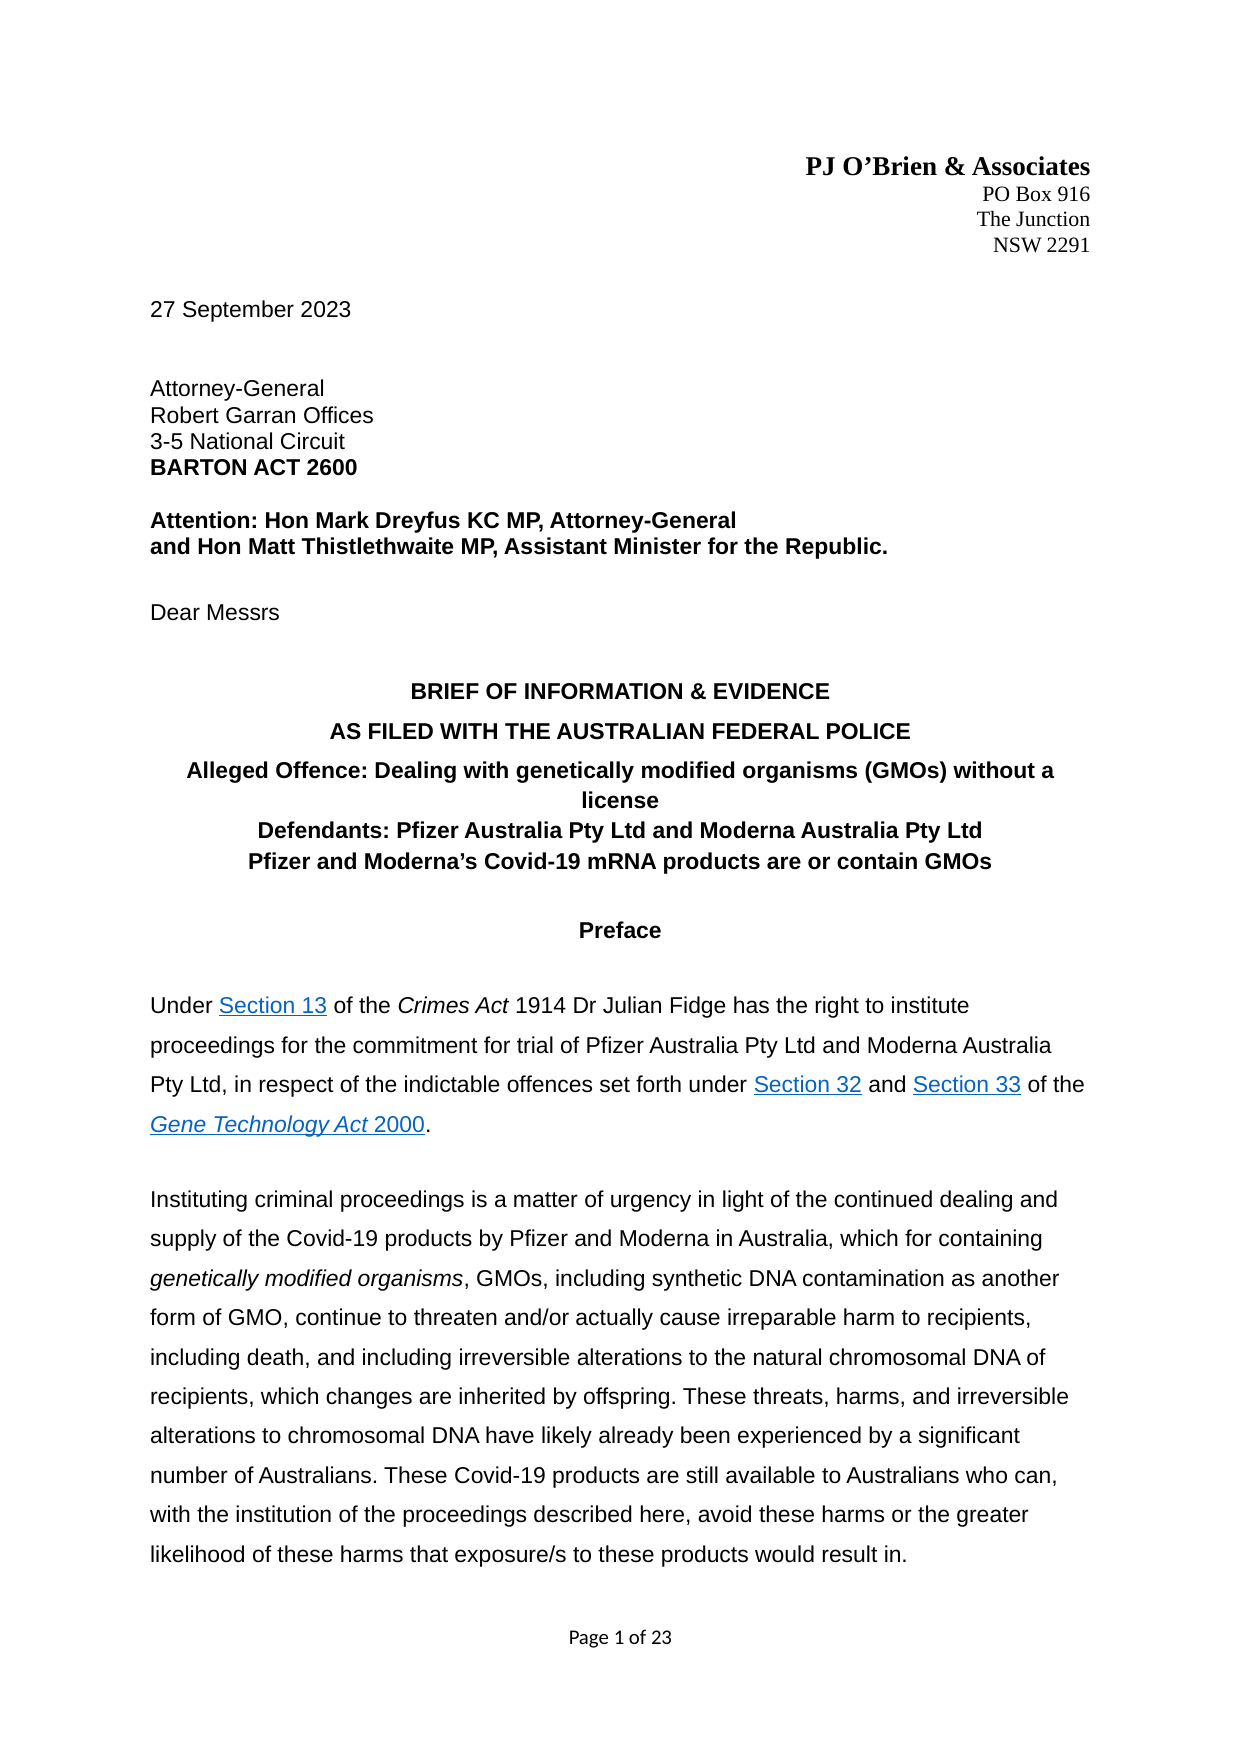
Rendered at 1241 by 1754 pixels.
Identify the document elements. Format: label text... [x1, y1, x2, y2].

text PJ O’Brien & Associates [150, 150, 1090, 181]
text 27 September 2023 [150, 296, 1090, 323]
text BARTON ACT 2600 [150, 454, 1090, 481]
text and Hon Matt Thistlethwaite MP, Assistant Minister for the Republic. [150, 533, 1090, 560]
text Attorney-General [150, 375, 1090, 402]
text Defendants: Pfizer Australia Pty Ltd and Moderna Australia Pty Ltd Pfizer and Moderna’s Covid-19 mRNA products are or contain GMOs [150, 817, 1090, 874]
text NSW 2291 [150, 232, 1090, 257]
text PO Box 916 [150, 181, 1090, 206]
text The Junction [150, 206, 1090, 232]
text AS FILED WITH THE AUSTRALIAN FEDERAL POLICE [150, 718, 1090, 744]
text Robert Garran Offices [150, 402, 1090, 428]
text Under Section 13 of the Crimes Act 1914 Dr Julian Fidge has the right to institute proceedings for the commitment for trial of Pfizer Australia Pty Ltd and Moderna Australia Pty Ltd, in respect of the indictable offences set forth under Section 32 and Section 33 of the Gene Technology Act 2000. [150, 992, 1090, 1137]
text Preface [150, 917, 1090, 944]
text Dear Messrs [150, 599, 1090, 626]
text BRIEF OF INFORMATION & EVIDENCE [150, 678, 1090, 704]
text Alleged Offence: Dealing with genetically modified organisms (GMOs) without a license [150, 757, 1090, 814]
text Attention: Hon Mark Dreyfus KC MP, Attorney-General [150, 507, 1090, 533]
text Instituting criminal proceedings is a matter of urgency in light of the continued dealing and supply of the Covid-19 products by Pfizer and Moderna in Australia, which for containing genetically modified organisms, GMOs, including synthetic DNA contamination as another form of GMO, continue to threaten and/or actually cause irreparable harm to recipients, including death, and including irreversible alterations to the natural chromosomal DNA of recipients, which changes are inherited by offspring. These threats, harms, and irreversible alterations to chromosomal DNA have likely already been experienced by a significant number of Australians. These Covid-19 products are still available to Australians who can, with the institution of the proceedings described here, avoid these harms or the greater likelihood of these harms that exposure/s to these products would result in. [150, 1186, 1090, 1567]
text 3-5 National Circuit [150, 428, 1090, 454]
